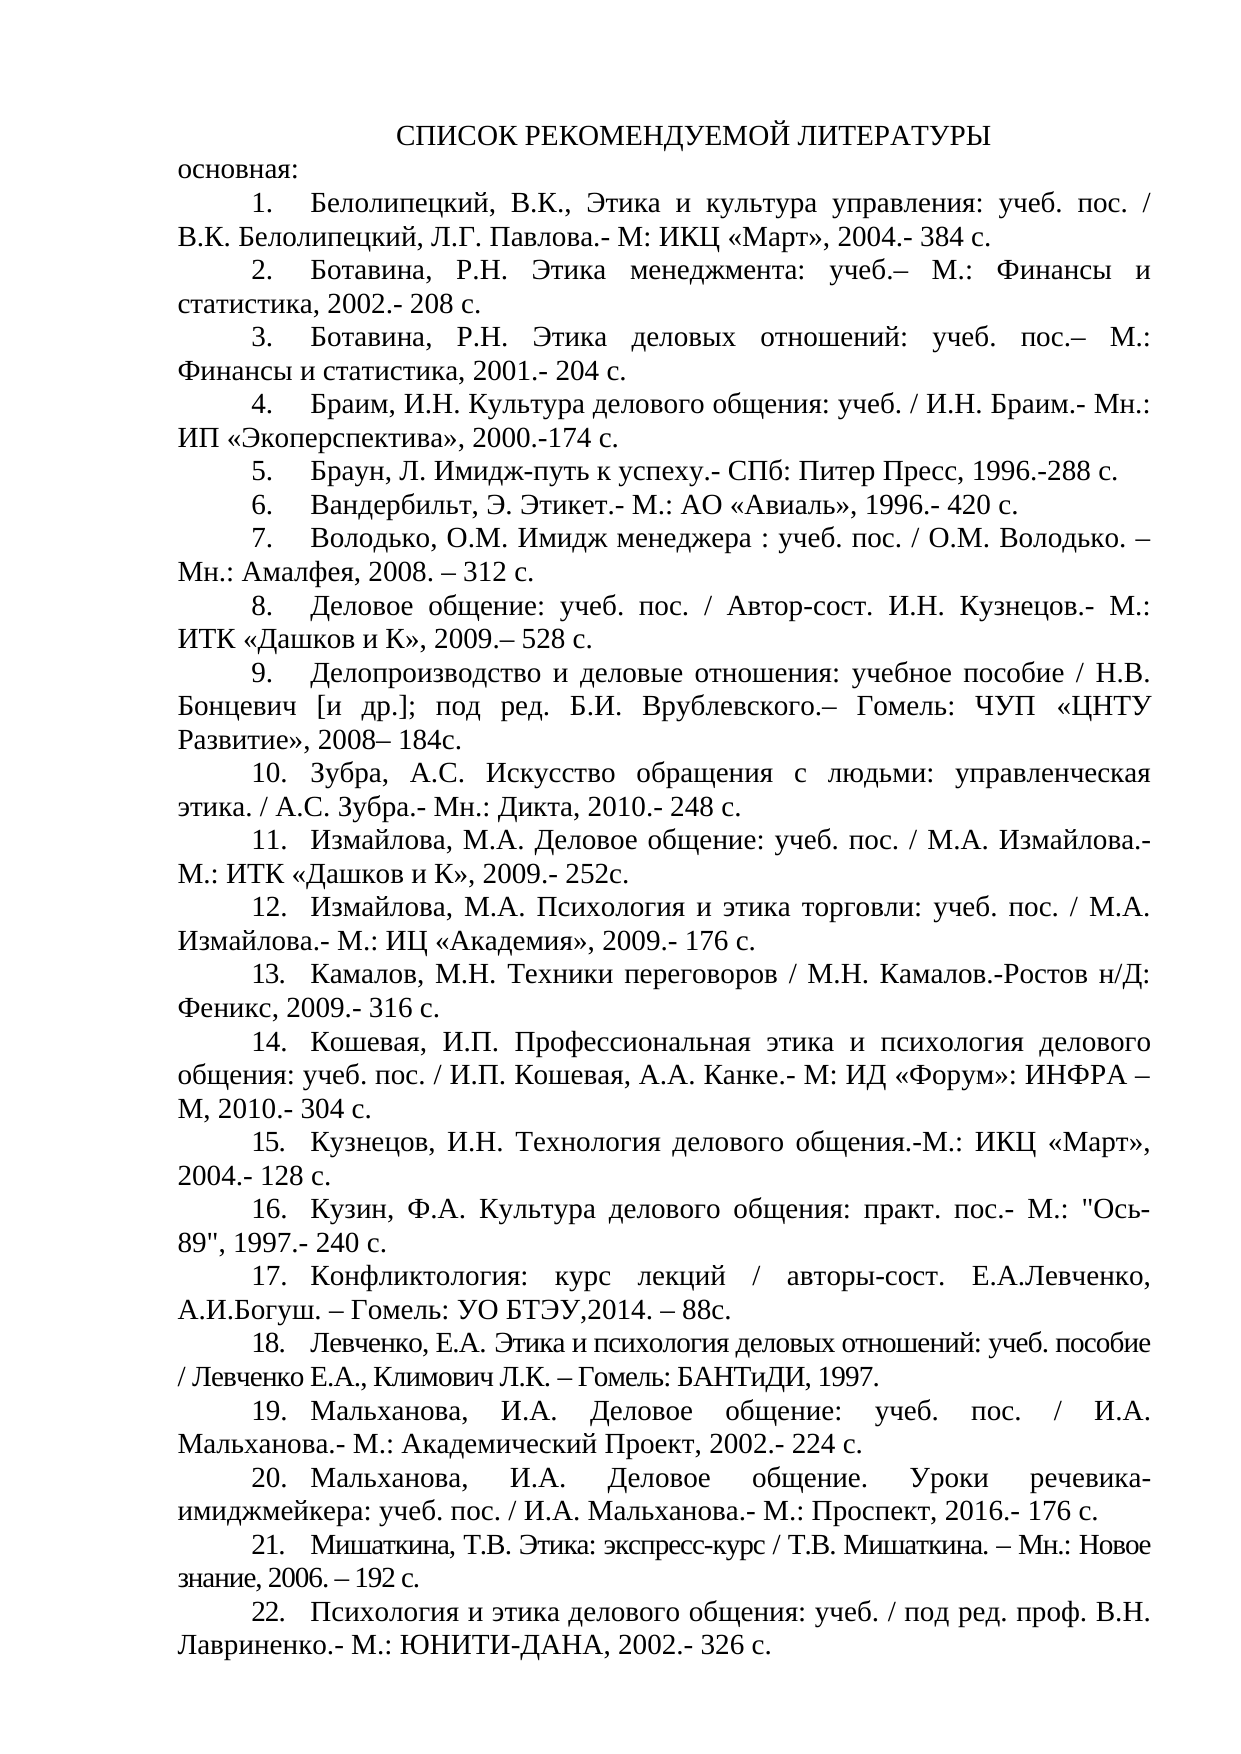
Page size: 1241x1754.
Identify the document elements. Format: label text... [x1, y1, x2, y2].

list Вандербильт, Э. Этикет.- М.: АО «Авиаль», 1996.- 420 с. [177, 487, 1152, 521]
list Психология и этика делового общения: учеб. / под ред. проф. В.Н. Лавриненко.- М.: ЮНИТИ-ДАНА, 2002.- 326 с. [177, 1594, 1152, 1661]
list Ботавина, Р.Н. Этика менеджмента: учеб.– М.: Финансы и статистика, 2002.- 208 с. [177, 252, 1152, 319]
list Мальханова, И.А. Деловое общение: учеб. пос. / И.А. Мальханова.- М.: Академический Проект, 2002.- 224 с. [177, 1393, 1152, 1460]
list Измайлова, М.А. Деловое общение: учеб. пос. / М.А. Измайлова.- М.: ИТК «Дашков и К», 2009.- 252с. [177, 822, 1152, 889]
list Ботавина, Р.Н. Этика деловых отношений: учеб. пос.– М.: Финансы и статистика, 2001.- 204 с. [177, 319, 1152, 386]
text СПИСОК РЕКОМЕНДУЕМОЙ ЛИТЕРАТУРЫ [236, 118, 1152, 152]
list Браун, Л. Имидж-путь к успеху.- СПб: Питер Пресс, 1996.-288 с. [177, 453, 1152, 487]
list Кошевая, И.П. Профессиональная этика и психология делового общения: учеб. пос. / И.П. Кошевая, А.А. Канке.- М: ИД «Форум»: ИНФРА –М, 2010.- 304 с. [177, 1024, 1152, 1124]
list Деловое общение: учеб. пос. / Автор-сост. И.Н. Кузнецов.- М.: ИТК «Дашков и К», 2009.– 528 с. [177, 588, 1152, 655]
list Измайлова, М.А. Психология и этика торговли: учеб. пос. / М.А. Измайлова.- М.: ИЦ «Академия», 2009.- 176 с. [177, 889, 1152, 957]
list Левченко, Е.А. Этика и психология деловых отношений: учеб. пособие / Левченко Е.А., Климович Л.К. – Гомель: БАНТиДИ, 1997. [177, 1326, 1152, 1393]
list Володько, О.М. Имидж менеджера : учеб. пос. / О.М. Володько. – Мн.: Амалфея, 2008. – 312 с. [177, 521, 1152, 588]
text основная: [177, 152, 1152, 185]
list Браим, И.Н. Культура делового общения: учеб. / И.Н. Браим.- Мн.: ИП «Экоперспектива», 2000.-174 с. [177, 386, 1152, 453]
list Делопроизводство и деловые отношения: учебное пособие / Н.В. Бонцевич [и др.]; под ред. Б.И. Врублевского.– Гомель: ЧУП «ЦнтУ Развитие», 2008– 184с. [177, 655, 1152, 755]
list Белолипецкий, В.К., Этика и культура управления: учеб. пос. / В.К. Белолипецкий, Л.Г. Павлова.- М: ИКЦ «Март», 2004.- 384 с. [177, 185, 1152, 252]
list Мальханова, И.А. Деловое общение. Уроки речевика-имиджмейкера: учеб. пос. / И.А. Мальханова.- М.: Проспект, 2016.- 176 с. [177, 1460, 1152, 1527]
list Кузин, Ф.А. Культура делового общения: практ. пос.- М.: "Ось-89", 1997.- 240 с. [177, 1191, 1152, 1258]
list Камалов, М.Н. Техники переговоров / М.Н. Камалов.-Ростов н/Д: Феникс, 2009.- 316 с. [177, 957, 1152, 1024]
list Зубра, А.С. Искусство обращения с людьми: управленческая этика. / А.С. Зубра.- Мн.: Дикта, 2010.- 248 с. [177, 755, 1152, 822]
list Мишаткина, Т.В. Этика: экспресс-курс / Т.В. Мишаткина. – Мн.: Новое знание, 2006. – 192 с. [177, 1527, 1152, 1594]
list Конфликтология: курс лекций / авторы-сост. Е.А.Левченко, А.И.Богуш. – Гомель: УО БТЭУ,2014. – 88с. [177, 1258, 1152, 1326]
list Кузнецов, И.Н. Технология делового общения.-М.: ИКЦ «Март», 2004.- 128 с. [177, 1124, 1152, 1191]
